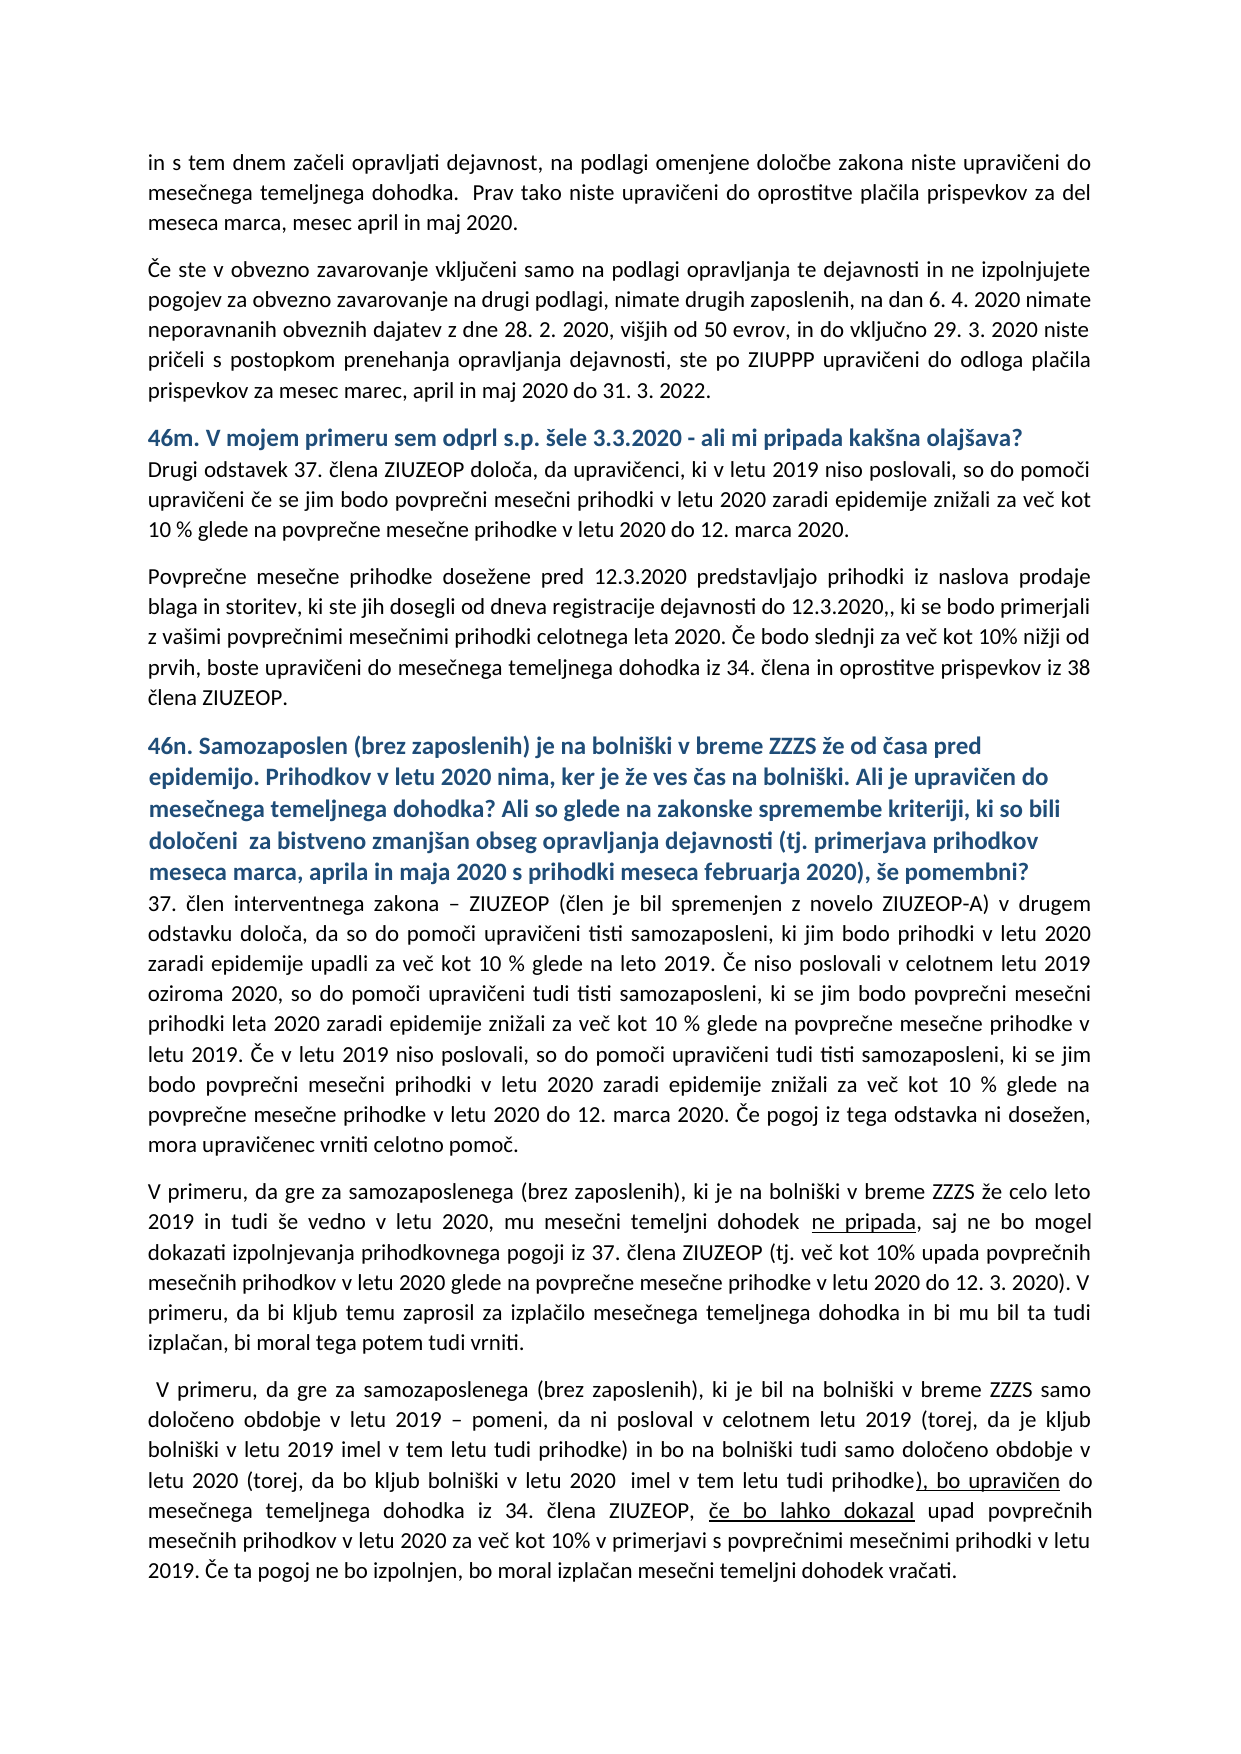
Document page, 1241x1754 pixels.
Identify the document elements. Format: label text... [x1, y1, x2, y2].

text V primeru, da gre za samozaposlenega (brez zaposlenih), ki je bil na bolniški v breme ZZZS samo določeno obdobje v letu 2019 – pomeni, da ni posloval v celotnem letu 2019 (torej, da je kljub bolniški v letu 2019 imel v tem letu tudi prihodke) in bo na bolniški tudi samo določeno obdobje v letu 2020 (torej, da bo kljub bolniški v letu 2020 imel v tem letu tudi prihodke), bo upravičen do mesečnega temeljnega dohodka iz 34. člena ZIUZEOP, če bo lahko dokazal upad povprečnih mesečnih prihodkov v letu 2020 za več kot 10% v primerjavi s povprečnimi mesečnimi prihodki v letu 2019. Če ta pogoj ne bo izpolnjen, bo moral izplačan mesečni temeljni dohodek vračati. [148, 1375, 1093, 1584]
text Drugi odstavek 37. člena ZIUZEOP določa, da upravičenci, ki v letu 2019 niso poslovali, so do pomoči upravičeni če se jim bodo povprečni mesečni prihodki v letu 2020 zaradi epidemije znižali za več kot 10 % glede na povprečne mesečne prihodke v letu 2020 do 12. marca 2020. [148, 455, 1093, 543]
text Če ste v obvezno zavarovanje vključeni samo na podlagi opravljanja te dejavnosti in ne izpolnjujete pogojev za obvezno zavarovanje na drugi podlagi, nimate drugih zaposlenih, na dan 6. 4. 2020 nimate neporavnanih obveznih dajatev z dne 28. 2. 2020, višjih od 50 evrov, in do vključno 29. 3. 2020 niste pričeli s postopkom prenehanja opravljanja dejavnosti, ste po ZIUPPP upravičeni do odloga plačila prispevkov za mesec marec, april in maj 2020 do 31. 3. 2022. [148, 255, 1093, 404]
subtitle 46m. V mojem primeru sem odprl s.p. šele 3.3.2020 - ali mi pripada kakšna olajšava? [148, 423, 1093, 453]
text V primeru, da gre za samozaposlenega (brez zaposlenih), ki je na bolniški v breme ZZZS že celo leto 2019 in tudi še vedno v letu 2020, mu mesečni temeljni dohodek ne pripada, saj ne bo mogel dokazati izpolnjevanja prihodkovnega pogoji iz 37. člena ZIUZEOP (tj. več kot 10% upada povprečnih mesečnih prihodkov v letu 2020 glede na povprečne mesečne prihodke v letu 2020 do 12. 3. 2020). V primeru, da bi kljub temu zaprosil za izplačilo mesečnega temeljnega dohodka in bi mu bil ta tudi izplačan, bi moral tega potem tudi vrniti. [148, 1177, 1093, 1356]
text 37. člen interventnega zakona – ZIUZEOP (člen je bil spremenjen z novelo ZIUZEOP-A) v drugem odstavku določa, da so do pomoči upravičeni tisti samozaposleni, ki jim bodo prihodki v letu 2020 zaradi epidemije upadli za več kot 10 % glede na leto 2019. Če niso poslovali v celotnem letu 2019 oziroma 2020, so do pomoči upravičeni tudi tisti samozaposleni, ki se jim bodo povprečni mesečni prihodki leta 2020 zaradi epidemije znižali za več kot 10 % glede na povprečne mesečne prihodke v letu 2019. Če v letu 2019 niso poslovali, so do pomoči upravičeni tudi tisti samozaposleni, ki se jim bodo povprečni mesečni prihodki v letu 2020 zaradi epidemije znižali za več kot 10 % glede na povprečne mesečne prihodke v letu 2020 do 12. marca 2020. Če pogoj iz tega odstavka ni dosežen, mora upravičenec vrniti celotno pomoč. [148, 889, 1093, 1158]
text Povprečne mesečne prihodke dosežene pred 12.3.2020 predstavljajo prihodki iz naslova prodaje blaga in storitev, ki ste jih dosegli od dneva registracije dejavnosti do 12.3.2020,, ki se bodo primerjali z vašimi povprečnimi mesečnimi prihodki celotnega leta 2020. Če bodo slednji za več kot 10% nižji od prvih, boste upravičeni do mesečnega temeljnega dohodka iz 34. člena in oprostitve prispevkov iz 38 člena ZIUZEOP. [148, 562, 1093, 711]
subtitle 46n. Samozaposlen (brez zaposlenih) je na bolniški v breme ZZZS že od časa pred epidemijo. Prihodkov v letu 2020 nima, ker je že ves čas na bolniški. Ali je upravičen do mesečnega temeljnega dohodka? Ali so glede na zakonske spremembe kriteriji, ki so bili določeni za bistveno zmanjšan obseg opravljanja dejavnosti (tj. primerjava prihodkov meseca marca, aprila in maja 2020 s prihodki meseca februarja 2020), še pomembni? [148, 730, 1093, 887]
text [148, 148, 1093, 236]
